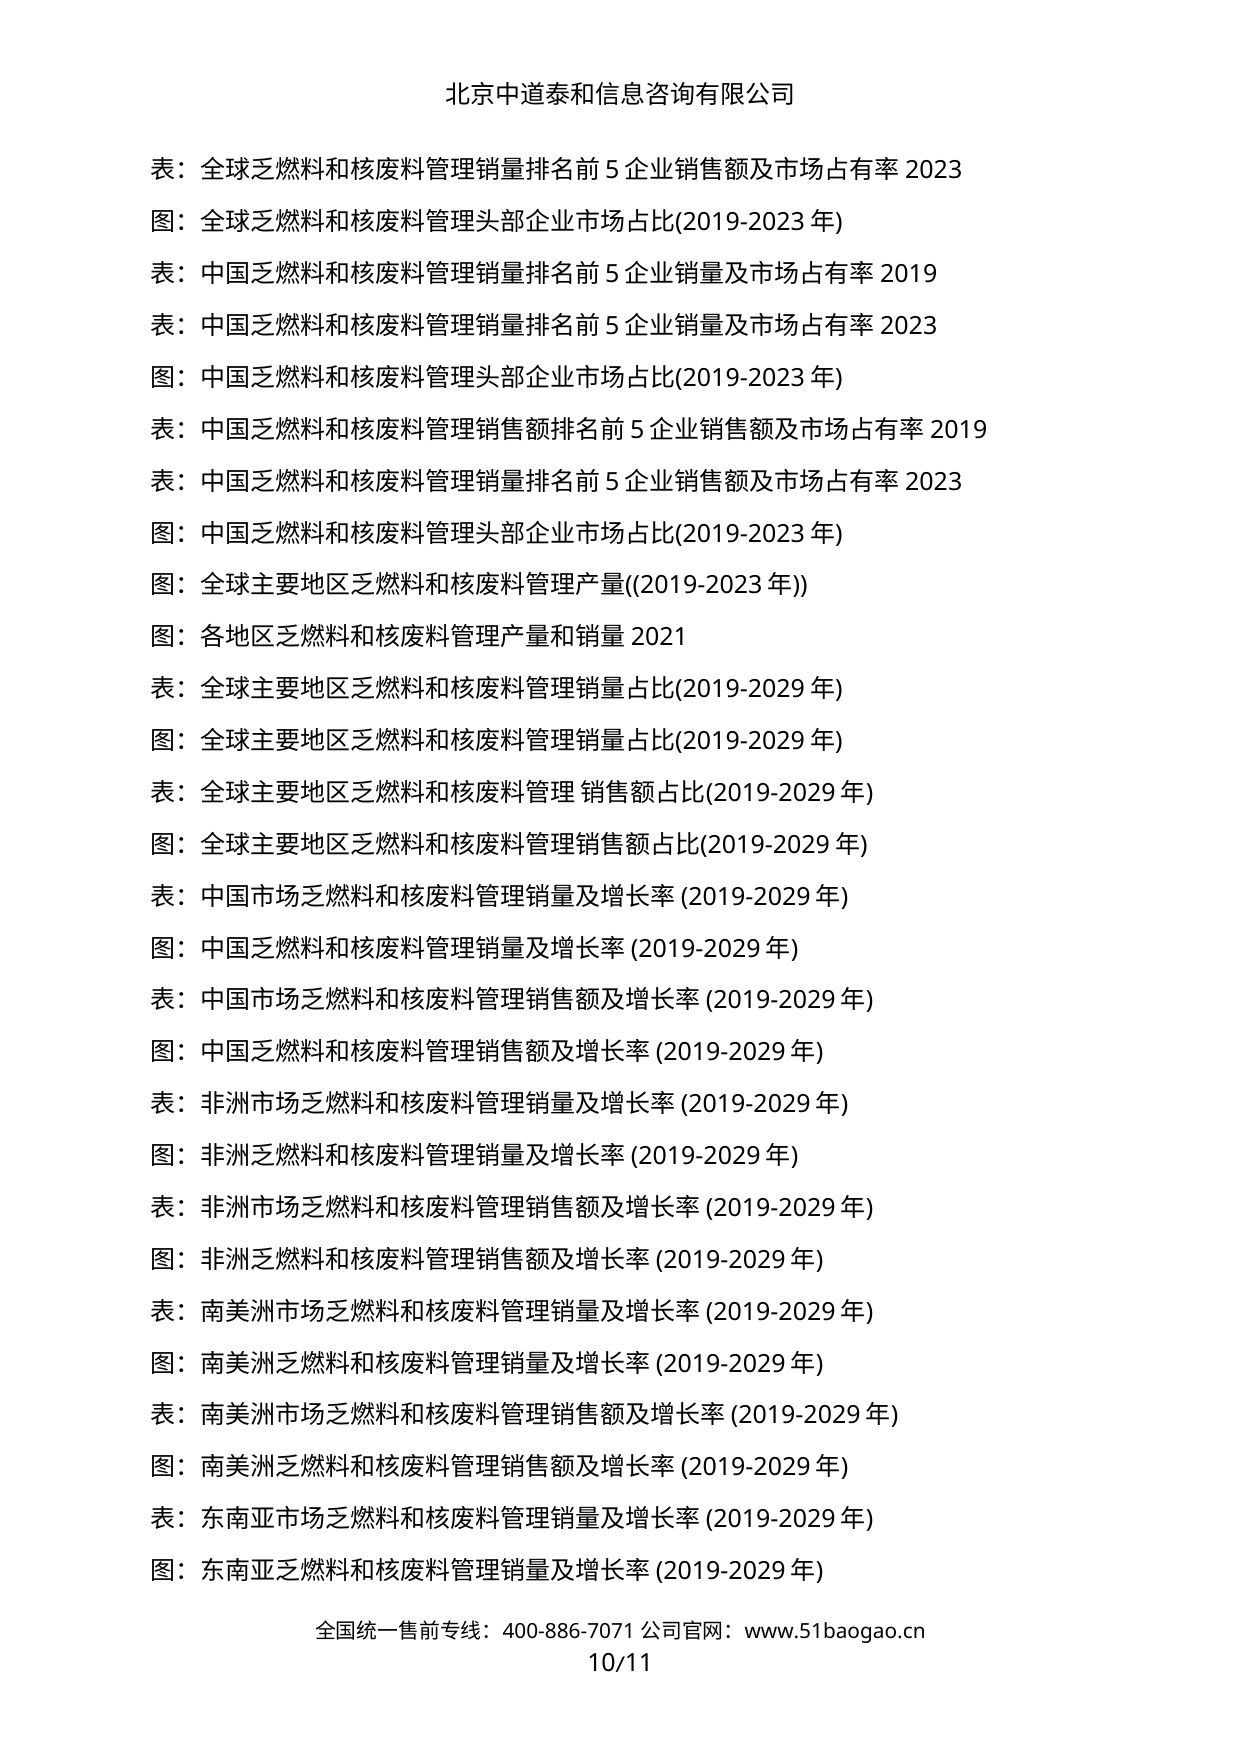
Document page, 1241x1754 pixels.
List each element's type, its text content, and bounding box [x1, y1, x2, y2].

text 表：中国乏燃料和核废料管理销量排名前5企业销量及市场占有率 2019 [150, 254, 1090, 290]
text 表：南美洲市场乏燃料和核废料管理销量及增长率 (2019-2029年) [150, 1291, 1090, 1327]
text 表：全球乏燃料和核废料管理销量排名前5企业销售额及市场占有率 2023 [150, 150, 1090, 186]
text 图：全球主要地区乏燃料和核废料管理产量((2019-2023年)) [150, 565, 1090, 601]
text 图：全球主要地区乏燃料和核废料管理销量占比(2019-2029年) [150, 721, 1090, 757]
text 图：南美洲乏燃料和核废料管理销量及增长率 (2019-2029年) [150, 1343, 1090, 1379]
text 表：东南亚市场乏燃料和核废料管理销量及增长率 (2019-2029年) [150, 1499, 1090, 1535]
text 图：全球主要地区乏燃料和核废料管理销售额占比(2019-2029年) [150, 824, 1090, 861]
text 图：东南亚乏燃料和核废料管理销量及增长率 (2019-2029年) [150, 1551, 1090, 1587]
text 图：全球乏燃料和核废料管理头部企业市场占比(2019-2023年) [150, 202, 1090, 238]
text 表：中国市场乏燃料和核废料管理销售额及增长率 (2019-2029年) [150, 980, 1090, 1016]
text 表：非洲市场乏燃料和核废料管理销售额及增长率 (2019-2029年) [150, 1187, 1090, 1224]
text 图：各地区乏燃料和核废料管理产量和销量 2021 [150, 617, 1090, 653]
text 表：中国乏燃料和核废料管理销售额排名前5企业销售额及市场占有率 2019 [150, 409, 1090, 446]
text 图：中国乏燃料和核废料管理销售额及增长率 (2019-2029年) [150, 1032, 1090, 1068]
text 图：非洲乏燃料和核废料管理销量及增长率 (2019-2029年) [150, 1136, 1090, 1172]
text 表：中国乏燃料和核废料管理销量排名前5企业销量及市场占有率 2023 [150, 306, 1090, 342]
text 图：中国乏燃料和核废料管理头部企业市场占比(2019-2023年) [150, 357, 1090, 394]
text 图：非洲乏燃料和核废料管理销售额及增长率 (2019-2029年) [150, 1239, 1090, 1276]
text 图：南美洲乏燃料和核废料管理销售额及增长率 (2019-2029年) [150, 1447, 1090, 1483]
text 表：中国乏燃料和核废料管理销量排名前5企业销售额及市场占有率 2023 [150, 461, 1090, 497]
text 表：非洲市场乏燃料和核废料管理销量及增长率 (2019-2029年) [150, 1084, 1090, 1120]
text 表：全球主要地区乏燃料和核废料管理 销售额占比(2019-2029年) [150, 772, 1090, 809]
text 图：中国乏燃料和核废料管理头部企业市场占比(2019-2023年) [150, 513, 1090, 549]
text 表：南美洲市场乏燃料和核废料管理销售额及增长率 (2019-2029年) [150, 1395, 1090, 1431]
text 表：全球主要地区乏燃料和核废料管理销量占比(2019-2029年) [150, 669, 1090, 705]
text 表：中国市场乏燃料和核废料管理销量及增长率 (2019-2029年) [150, 876, 1090, 912]
text 图：中国乏燃料和核废料管理销量及增长率 (2019-2029年) [150, 928, 1090, 964]
